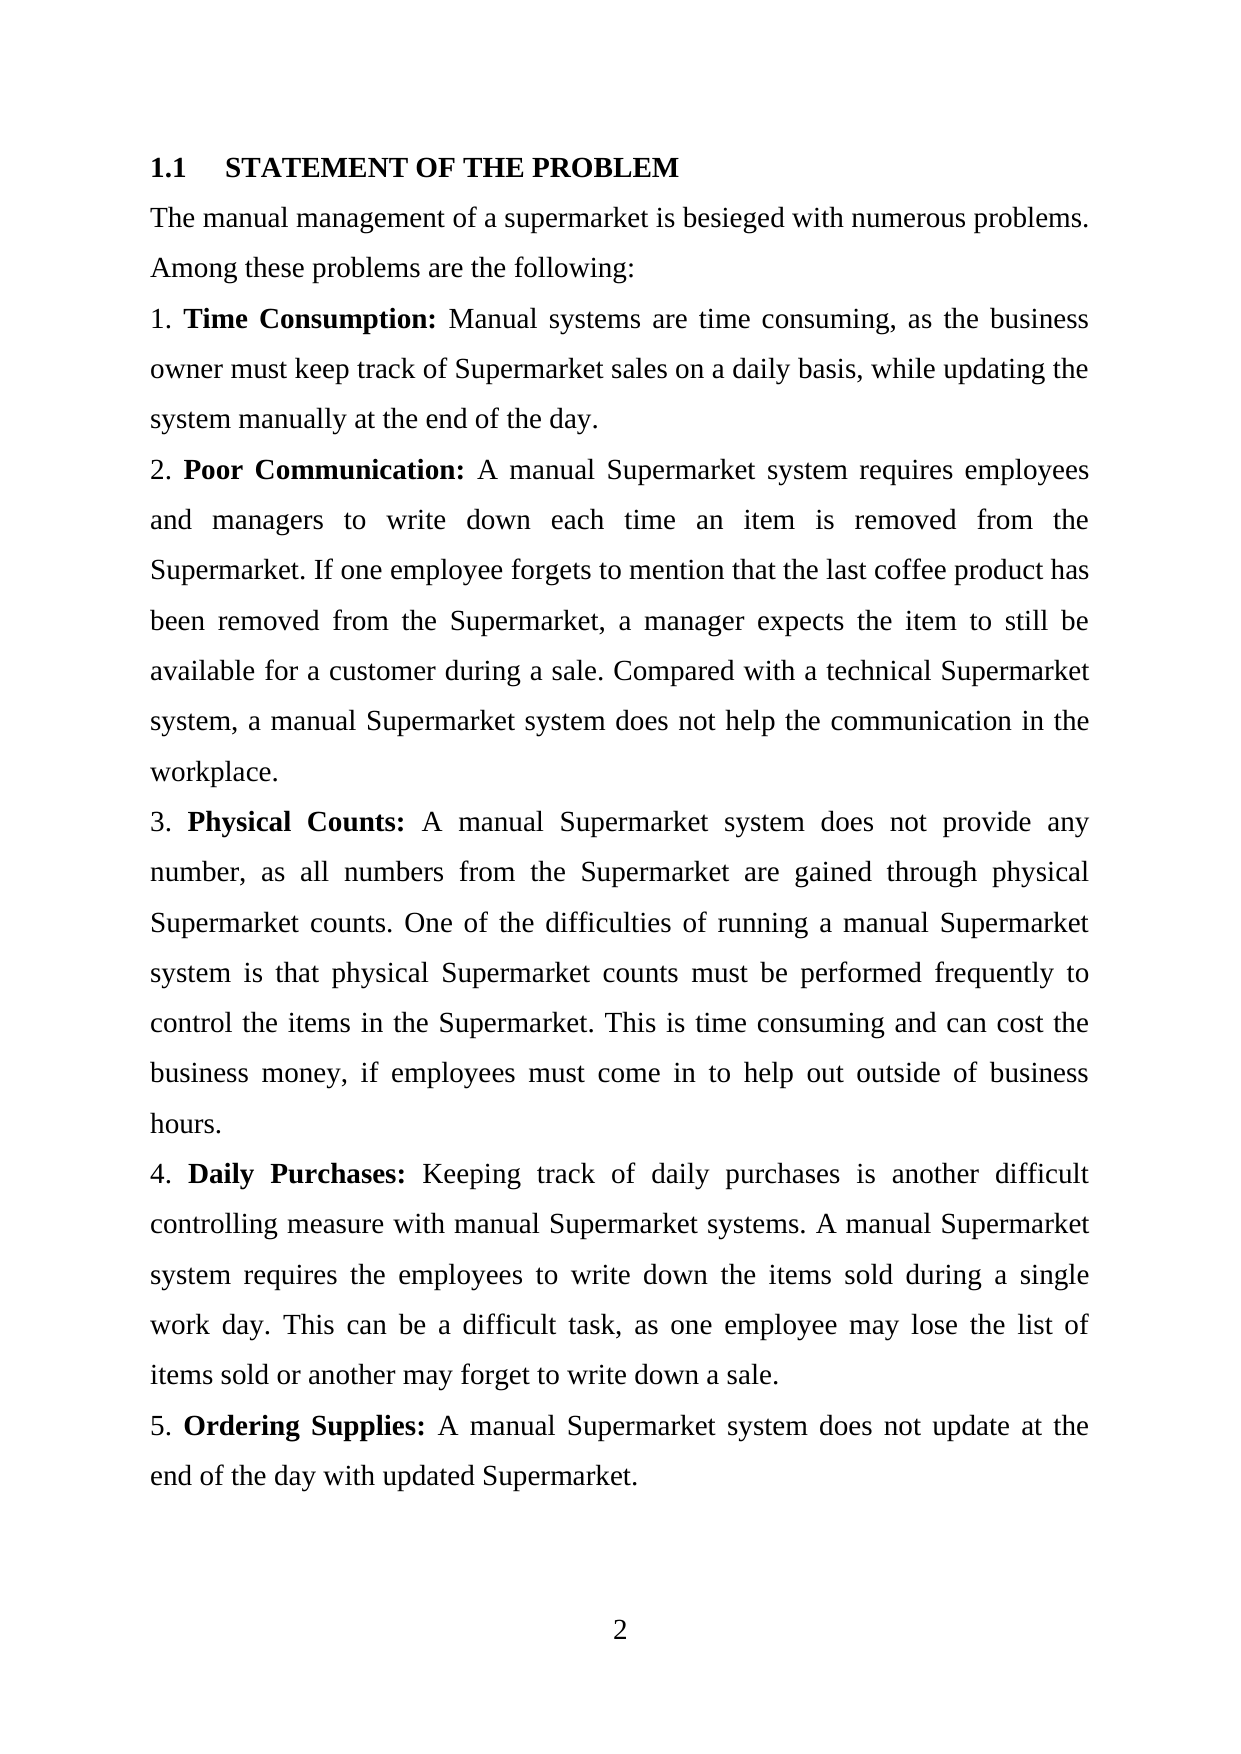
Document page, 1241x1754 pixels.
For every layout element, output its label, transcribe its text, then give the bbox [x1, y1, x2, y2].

text 4. Daily Purchases: Keeping track of daily purchases is another difficult controlling measure with manual Supermarket systems. A manual Supermarket system requires the employees to write down the items sold during a single work day. This can be a difficult task, as one employee may lose the list of items sold or another may forget to write down a sale. [150, 1156, 1090, 1391]
text 3. Physical Counts: A manual Supermarket system does not provide any number, as all numbers from the Supermarket are gained through physical Supermarket counts. One of the difficulties of running a manual Supermarket system is that physical Supermarket counts must be performed frequently to control the items in the Supermarket. This is time consuming and can cost the business money, if employees must come in to help out outside of business hours. [150, 804, 1090, 1139]
text 2. Poor Communication: A manual Supermarket system requires employees and managers to write down each time an item is removed from the Supermarket. If one employee forgets to mention that the last coffee product has been removed from the Supermarket, a manager expects the item to still be available for a customer during a sale. Compared with a technical Supermarket system, a manual Supermarket system does not help the communication in the workplace. [150, 452, 1090, 787]
text 5. Ordering Supplies: A manual Supermarket system does not update at the end of the day with updated Supermarket. [150, 1408, 1090, 1492]
text 1.1 STATEMENT OF THE PROBLEM [150, 150, 1090, 183]
text 1. Time Consumption: Manual systems are time consuming, as the business owner must keep track of Supermarket sales on a daily basis, while updating the system manually at the end of the day. [150, 301, 1090, 435]
text The manual management of a supermarket is besieged with numerous problems. Among these problems are the following: [150, 200, 1090, 284]
